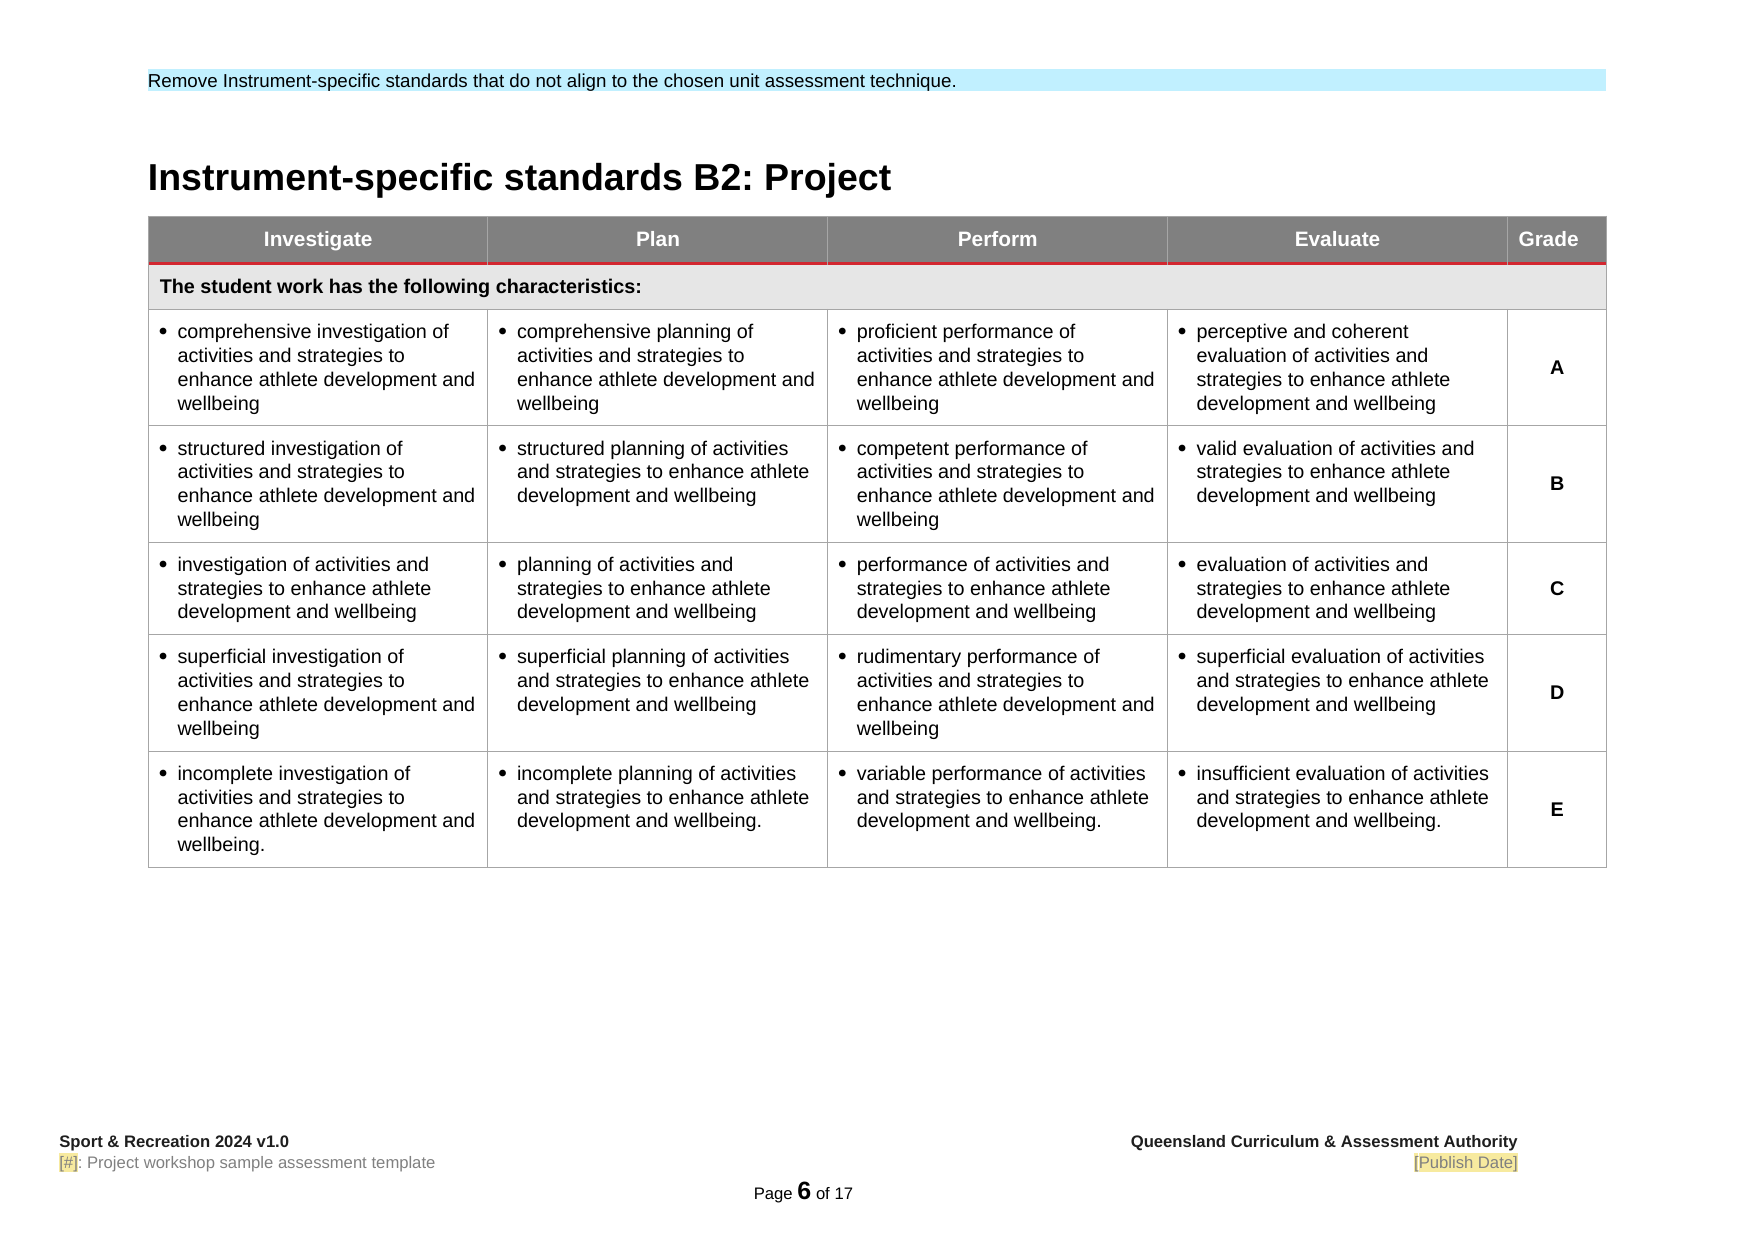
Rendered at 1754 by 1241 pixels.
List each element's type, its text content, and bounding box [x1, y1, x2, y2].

table_cell C [1508, 543, 1606, 634]
table_cell superficial evaluation of activities and strategies to enhance athlete development and wellbeing [1168, 635, 1507, 751]
table_cell incomplete planning of activities and strategies to enhance athlete development and wellbeing. [488, 752, 827, 867]
table_cell competent performance of activities and strategies to enhance athlete development and wellbeing [828, 426, 1167, 542]
table_cell B [1508, 426, 1606, 542]
table_cell insufficient evaluation of activities and strategies to enhance athlete development and wellbeing. [1168, 752, 1507, 867]
table_cell The student work has the following characteristics: [149, 265, 1606, 309]
table_cell proficient performance of activities and strategies to enhance athlete development and wellbeing [828, 310, 1167, 425]
subtitle Instrument-specific standards B2: Project [148, 156, 1606, 199]
table_cell planning of activities and strategies to enhance athlete development and wellbeing [488, 543, 827, 634]
table_cell E [1508, 752, 1606, 867]
table_header Evaluate [1168, 217, 1507, 262]
table_cell superficial investigation of activities and strategies to enhance athlete development and wellbeing [149, 635, 487, 751]
table_cell performance of activities and strategies to enhance athlete development and wellbeing [828, 543, 1167, 634]
table_header Investigate [149, 217, 487, 262]
table_header Perform [828, 217, 1167, 262]
table_cell D [1508, 635, 1606, 751]
table_cell superficial planning of activities and strategies to enhance athlete development and wellbeing [488, 635, 827, 751]
table_cell variable performance of activities and strategies to enhance athlete development and wellbeing. [828, 752, 1167, 867]
table_cell perceptive and coherent evaluation of activities and strategies to enhance athlete development and wellbeing [1168, 310, 1507, 425]
table_cell structured investigation of activities and strategies to enhance athlete development and wellbeing [149, 426, 487, 542]
table_cell structured planning of activities and strategies to enhance athlete development and wellbeing [488, 426, 827, 542]
table_header Grade [1508, 217, 1606, 262]
table_cell rudimentary performance of activities and strategies to enhance athlete development and wellbeing [828, 635, 1167, 751]
table_cell investigation of activities and strategies to enhance athlete development and wellbeing [149, 543, 487, 634]
table_cell incomplete investigation of activities and strategies to enhance athlete development and wellbeing. [149, 752, 487, 867]
table_cell evaluation of activities and strategies to enhance athlete development and wellbeing [1168, 543, 1507, 634]
table_cell comprehensive investigation of activities and strategies to enhance athlete development and wellbeing [149, 310, 487, 425]
table_header Plan [488, 217, 827, 262]
table_cell comprehensive planning of activities and strategies to enhance athlete development and wellbeing [488, 310, 827, 425]
table_cell valid evaluation of activities and strategies to enhance athlete development and wellbeing [1168, 426, 1507, 542]
table_cell A [1508, 310, 1606, 425]
